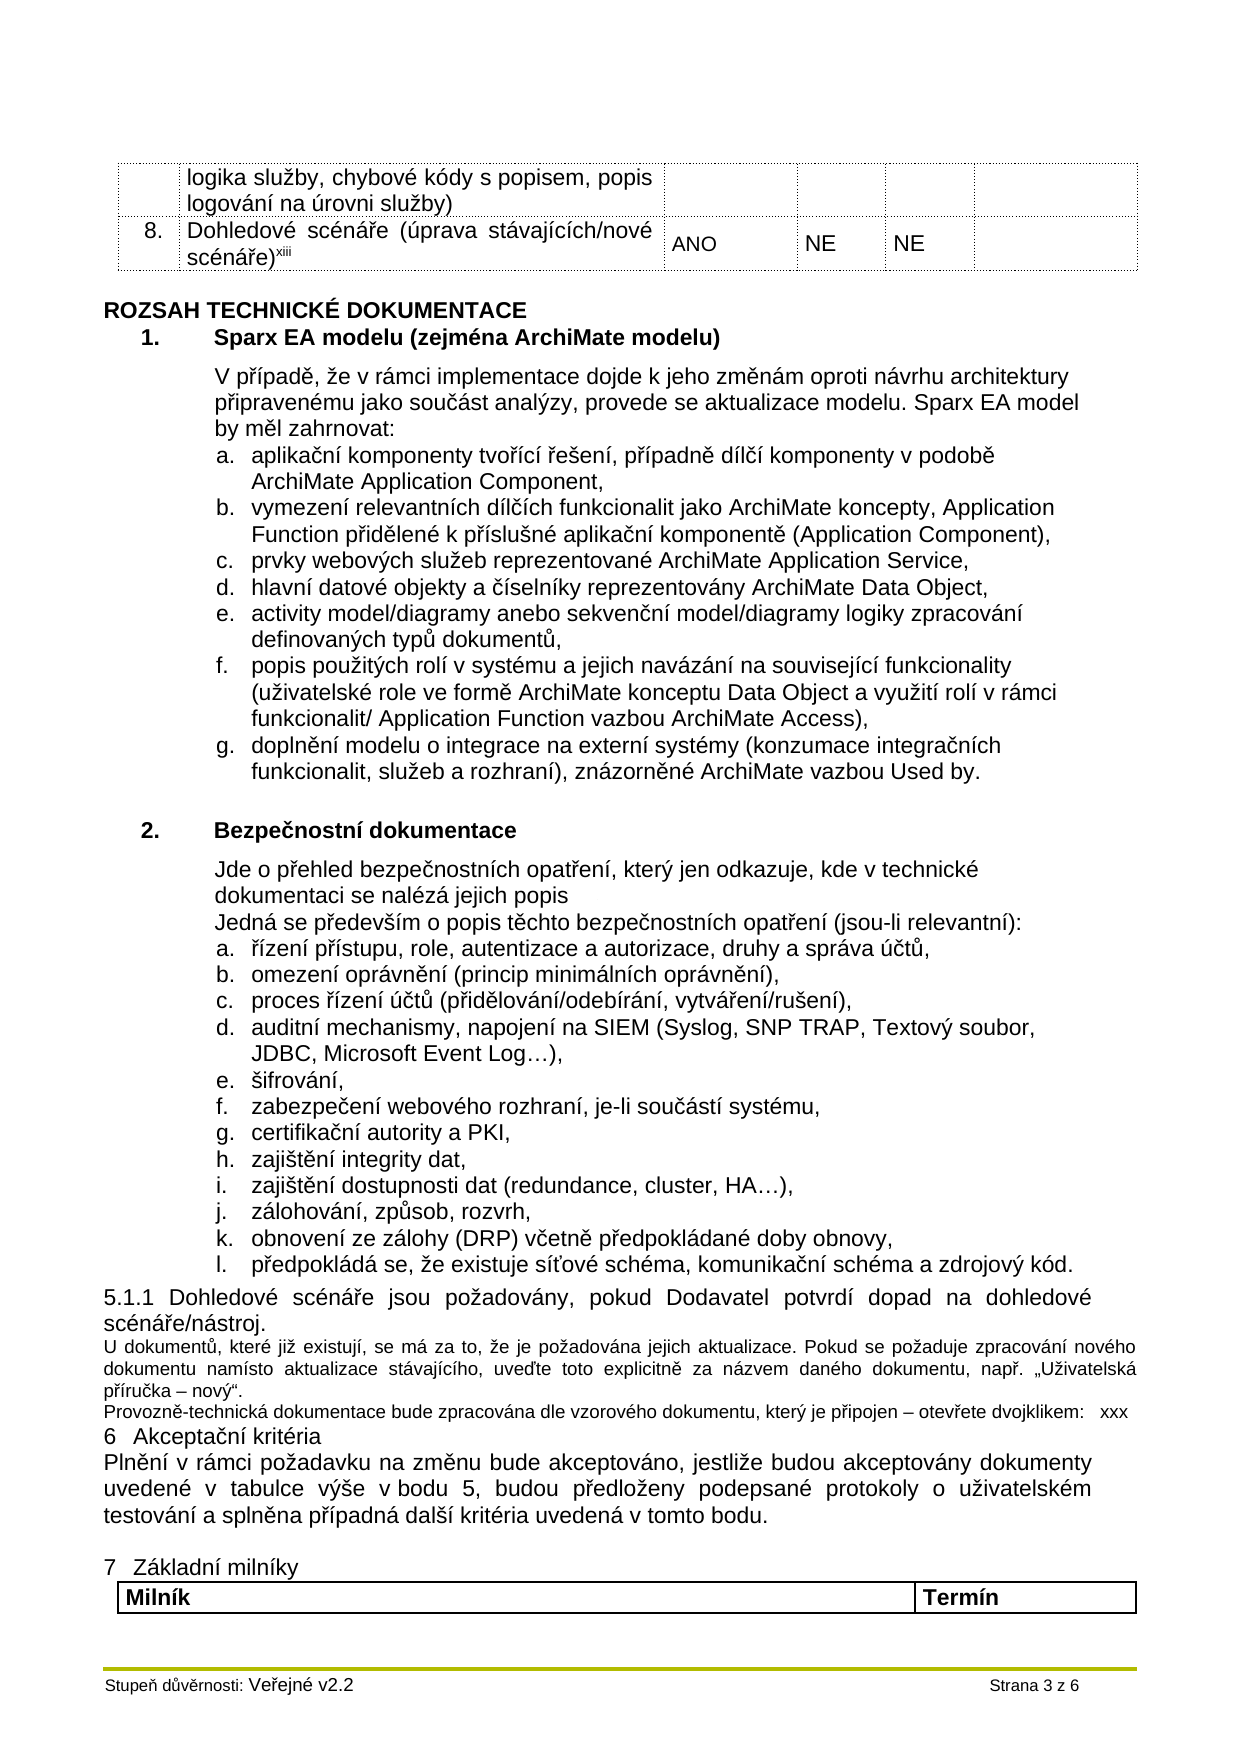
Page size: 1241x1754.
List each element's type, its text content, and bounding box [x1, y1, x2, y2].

list aplikační komponenty tvořící řešení, případně dílčí komponenty v podobě ArchiMate Application Component, [216, 442, 1092, 494]
list předpokládá se, že existuje síťové schéma, komunikační schéma a zdrojový kód. [216, 1251, 1092, 1277]
list prvky webových služeb reprezentované ArchiMate Application Service, [216, 547, 1092, 573]
table_cell ANO [664, 216, 797, 270]
list auditní mechanismy, napojení na SIEM (Syslog, SNP TRAP, Textový soubor, JDBC, Microsoft Event Log…), [216, 1014, 1092, 1067]
list proces řízení účtů (přidělování/odebírání, vytváření/rušení), [216, 987, 1092, 1014]
text U dokumentů, které již existují, se má za to, že je požadována jejich aktualizace. Pokud se požaduje zpracování nového dokumentu namísto aktualizace stávajícího, uveďte toto explicitně za názvem daného dokumentu, např. „Uživatelská příručka – nový“. [103, 1336, 1137, 1401]
table_cell NE [886, 216, 974, 270]
list řízení přístupu, role, autentizace a autorizace, druhy a správa účtů, [216, 935, 1092, 961]
list obnovení ze zálohy (DRP) včetně předpokládané doby obnovy, [216, 1225, 1092, 1251]
table_cell [975, 216, 1137, 270]
subtitle 5.1.1 Dohledové scénáře jsou požadovány, pokud Dodavatel potvrdí dopad na dohledové scénáře/nástroj. [103, 1284, 1092, 1336]
list Sparx EA modelu (zejména ArchiMate modelu) [141, 324, 1092, 350]
table_cell [118, 163, 179, 216]
list Jde o přehled bezpečnostních opatření, který jen odkazuje, kde v technické dokumentaci se nalézá jejich popis [214, 856, 1092, 908]
list popis použitých rolí v systému a jejich navázání na související funkcionality (uživatelské role ve formě ArchiMate konceptu Data Object a využití rolí v rámci funkcionalit/ Application Function vazbou ArchiMate Access), [216, 652, 1092, 732]
list vymezení relevantních dílčích funkcionalit jako ArchiMate koncepty, Application Function přidělené k příslušné aplikační komponentě (Application Component), [216, 494, 1092, 547]
list zabezpečení webového rozhraní, je-li součástí systému, [216, 1093, 1092, 1119]
subtitle Základní milníky [103, 1554, 1092, 1581]
table_cell NE [797, 216, 886, 270]
list omezení oprávnění (princip minimálních oprávnění), [216, 961, 1092, 987]
list activity model/diagramy anebo sekvenční model/diagramy logiky zpracování definovaných typů dokumentů, [216, 600, 1092, 652]
list certifikační autority a PKI, [216, 1119, 1092, 1146]
table_cell NE [797, 163, 886, 216]
text Plnění v rámci požadavku na změnu bude akceptováno, jestliže budou akceptovány dokumenty uvedené v tabulce výše v bodu 5, budou předloženy podepsané protokoly o uživatelském testování a splněna případná další kritéria uvedená v tomto bodu. [103, 1449, 1092, 1528]
list Jedná se především o popis těchto bezpečnostních opatření (jsou-li relevantní): [214, 908, 1092, 935]
list doplnění modelu o integrace na externí systémy (konzumace integračních funkcionalit, služeb a rozhraní), znázorněné ArchiMate vazbou Used by. [216, 732, 1092, 784]
table_cell NE [886, 163, 974, 216]
text Provozně-technická dokumentace bude zpracována dle vzorového dokumentu, který je připojen – otevřete dvojklikem: xxx [103, 1401, 1137, 1423]
list zajištění integrity dat, [216, 1146, 1092, 1172]
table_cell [179, 163, 664, 216]
list hlavní datové objekty a číselníky reprezentovány ArchiMate Data Object, [216, 573, 1092, 600]
list šifrování, [216, 1067, 1092, 1093]
table_cell Dohledové scénáře (úprava stávajících/nové scénáře) [179, 216, 664, 270]
list V případě, že v rámci implementace dojde k jeho změnám oproti návrhu architektury připravenému jako součást analýzy, provede se aktualizace modelu. Sparx EA model by měl zahrnovat: [214, 363, 1092, 442]
text ROZSAH TECHNICKÉ DOKUMENTACE [103, 297, 1092, 324]
table_header Milník [119, 1583, 914, 1612]
table_cell [975, 163, 1137, 216]
subtitle Akceptační kritéria [103, 1423, 1092, 1449]
table_cell ANO [664, 163, 797, 216]
list zajištění dostupnosti dat (redundance, cluster, HA…), [216, 1172, 1092, 1198]
list zálohování, způsob, rozvrh, [216, 1198, 1092, 1225]
table_header Termín [916, 1583, 1135, 1612]
table_cell [118, 216, 179, 270]
list Bezpečnostní dokumentace [141, 817, 1092, 843]
